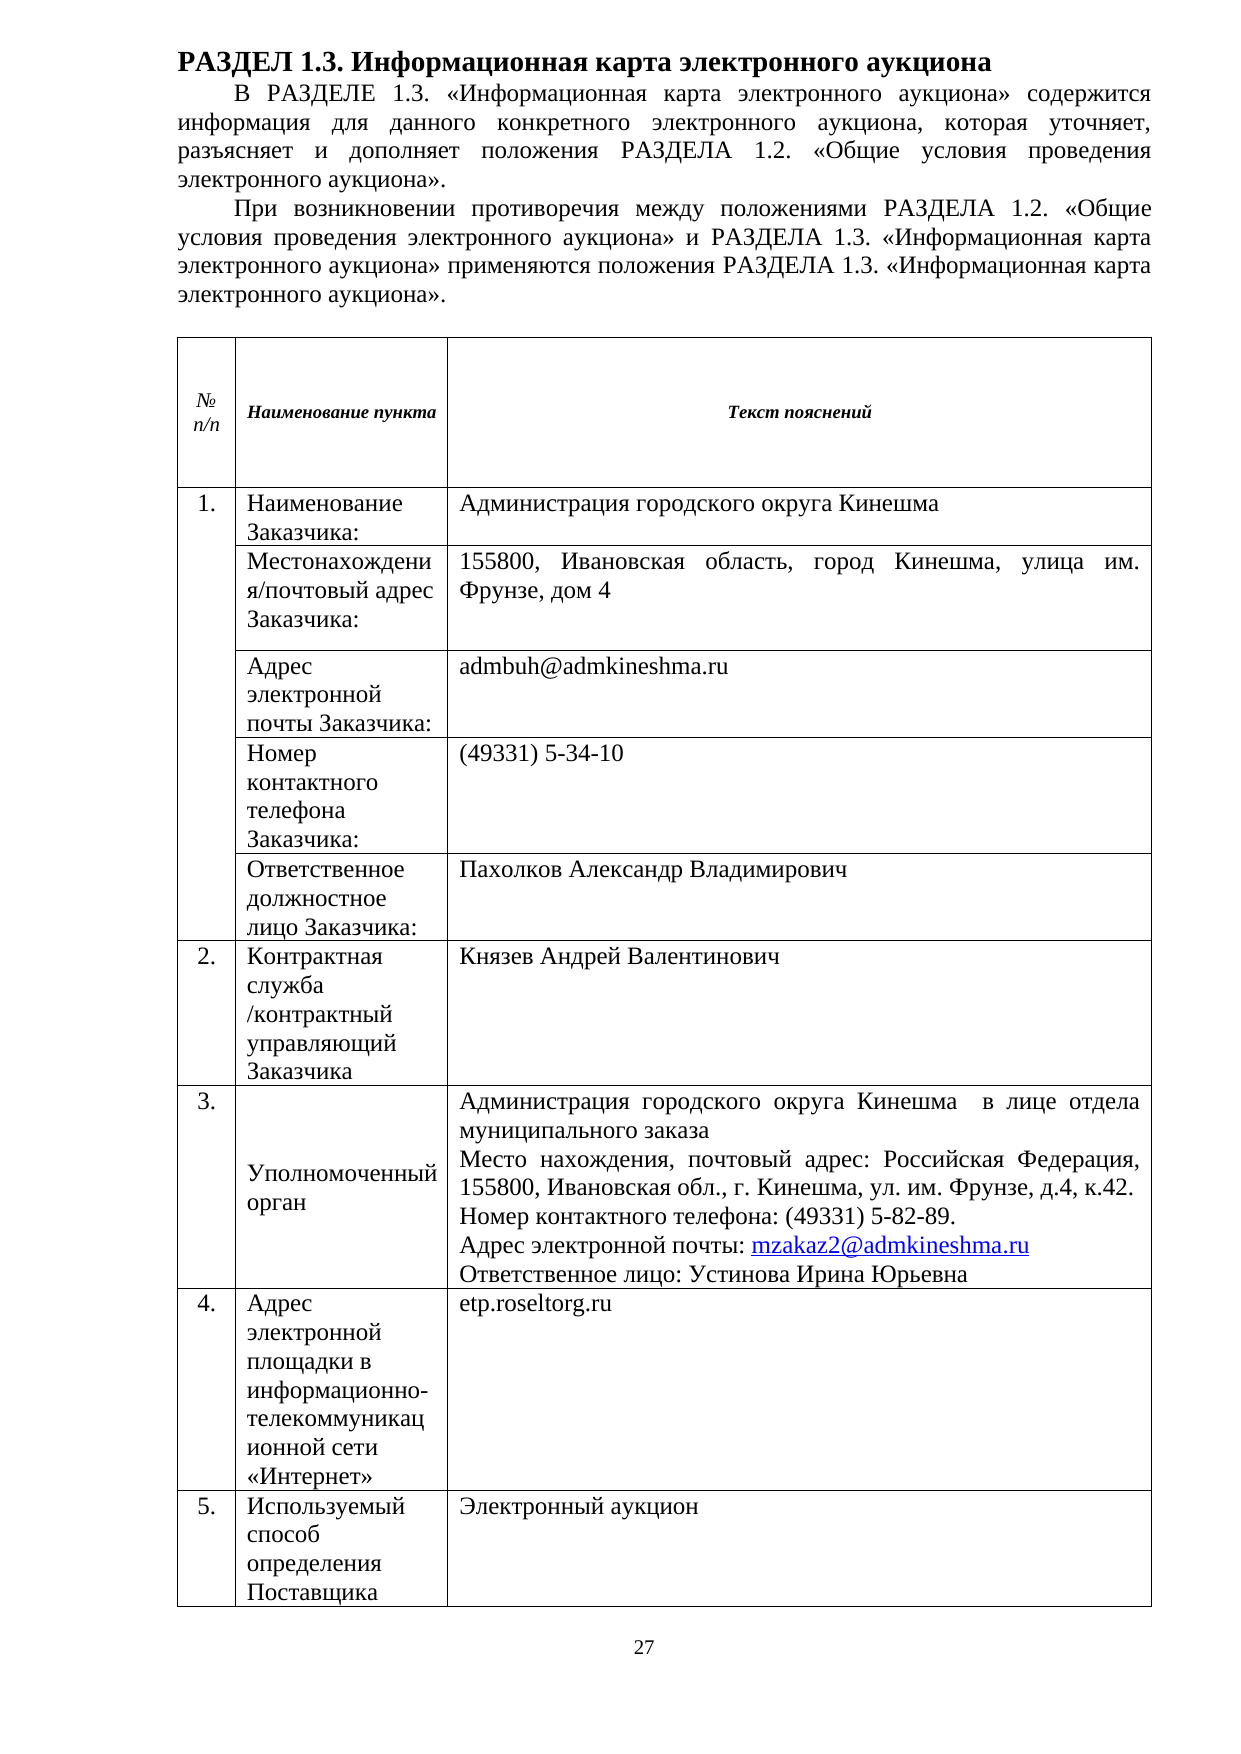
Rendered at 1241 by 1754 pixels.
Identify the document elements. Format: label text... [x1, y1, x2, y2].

table_cell 3. [178, 1086, 235, 1287]
text При возникновении противоречия между положениями Раздела 1.2. «Общие условия проведения электронного аукциона» и Раздела 1.3. «Информационная карта электронного аукциона» применяются положения Раздела 1.3. «Информационная карта электронного аукциона». [177, 193, 1152, 308]
table_cell 155800, Ивановская область, город Кинешма, улица им. Фрунзе, дом 4 [448, 546, 1151, 650]
table_cell (49331) 5-34-10 [448, 738, 1151, 853]
table_header № п/п [178, 338, 235, 487]
table_cell Номер контактного телефона Заказчика: [236, 738, 447, 853]
table_cell Адрес электронной площадки в информационно-телекоммуникационной сети «Интернет» [236, 1289, 447, 1490]
table_header Текст пояснений [448, 338, 1151, 487]
table_cell Администрация городского округа Кинешма [448, 488, 1151, 545]
table_cell 1. [178, 488, 235, 940]
table_cell Контрактная служба /контрактный управляющий Заказчика [236, 941, 447, 1085]
table_cell Электронный аукцион [448, 1491, 1151, 1606]
table_cell 4. [178, 1289, 235, 1490]
table_cell Уполномоченный орган [236, 1086, 447, 1287]
text В Разделе 1.3. «Информационная карта электронного аукциона» содержится информация для данного конкретного электронного аукциона, которая уточняет, разъясняет и дополняет положения Раздела 1.2. «Общие условия проведения электронного аукциона». [177, 78, 1152, 193]
table_cell Используемый способ определения Поставщика [236, 1491, 447, 1606]
table_header Наименование пункта [236, 338, 447, 487]
table_cell 2. [178, 941, 235, 1085]
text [177, 44, 1152, 78]
table_cell Наименование Заказчика: [236, 488, 447, 545]
table_cell etp.roseltorg.ru [448, 1289, 1151, 1490]
table_cell Князев Андрей Валентинович [448, 941, 1151, 1085]
table_cell 5. [178, 1491, 235, 1606]
table_cell Адрес электронной почты Заказчика: [236, 651, 447, 737]
table_cell admbuh@admkineshma.ru [448, 651, 1151, 737]
table_cell Ответственное должностное лицо Заказчика: [236, 854, 447, 940]
table_cell Администрация городского округа Кинешма в лице отдела муниципального заказа Место нахождения, почтовый адрес: Российская Федерация, 155800, Ивановская обл., г. Кинешма, ул. им. Фрунзе, д.4, к.42. Номер контактного телефона: (49331) 5-82-89. Адрес электронной почты: mzakaz2@admkineshma.ru Ответственное лицо: Устинова Ирина Юрьевна [448, 1086, 1151, 1287]
table_cell Пахолков Александр Владимирович [448, 854, 1151, 940]
table_cell Местонахождения/почтовый адрес Заказчика: [236, 546, 447, 650]
